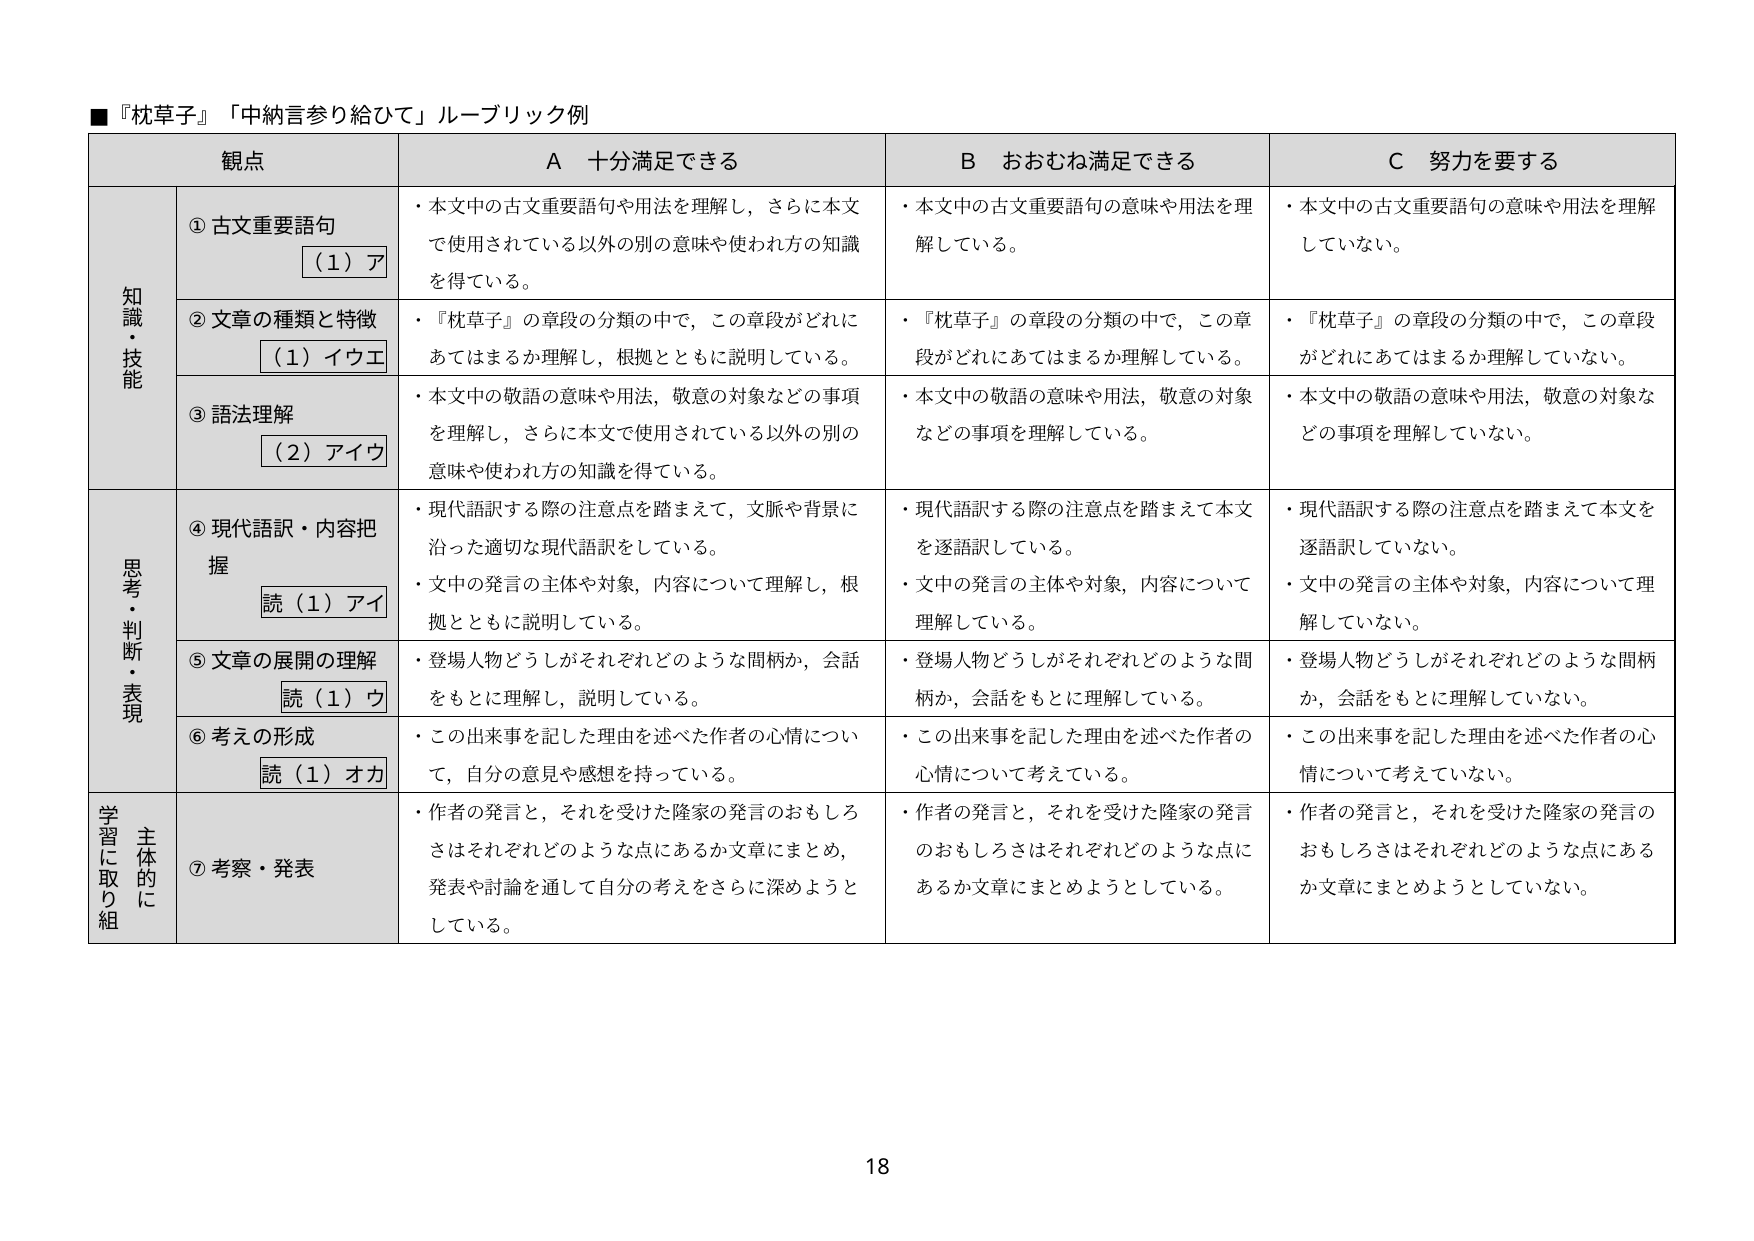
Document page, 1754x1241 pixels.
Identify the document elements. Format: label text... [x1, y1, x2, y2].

table_cell ・本文中の古文重要語句の意味や用法を理解していない。 [1270, 187, 1674, 299]
table_cell 思考・判断・表現 [89, 490, 176, 792]
table_cell ・本文中の敬語の意味や用法，敬意の対象などの事項を理解していない。 [1270, 376, 1674, 489]
text ■『枕草子』「中納言参り給ひて」ルーブリック例 [89, 95, 1665, 132]
table_cell 主体的に 学習に取り組む態度 [89, 793, 176, 943]
table_cell ・作者の発言と，それを受けた隆家の発言のおもしろさはそれぞれどのような点にあるか文章にまとめようとしていない。 [1270, 793, 1674, 943]
table_cell ・この出来事を記した理由を述べた作者の心情について考えていない。 [1270, 717, 1674, 792]
table_cell ⑤文章の展開の理解 読（１）ウ [177, 641, 398, 716]
table_cell 知識・技能 [89, 187, 176, 489]
table_cell ・この出来事を記した理由を述べた作者の心情について考えている。 [886, 717, 1269, 792]
table_cell ・『枕草子』の章段の分類の中で，この章段がどれにあてはまるか理解し，根拠とともに説明している。 [399, 300, 885, 375]
table_header Ｂ おおむね満足できる [886, 134, 1269, 186]
table_cell ・本文中の古文重要語句や用法を理解し，さらに本文で使用されている以外の別の意味や使われ方の知識を得ている。 [399, 187, 885, 299]
table_header 観点 [89, 134, 398, 186]
table_cell ・作者の発言と，それを受けた隆家の発言のおもしろさはそれぞれどのような点にあるか文章にまとめようとしている。 [886, 793, 1269, 943]
table_cell ⑦考察・発表 [177, 793, 398, 943]
table_header Ａ 十分満足できる [399, 134, 885, 186]
table_header Ｃ 努力を要する [1270, 134, 1675, 186]
table_cell ⑥考えの形成 読（１）オカ [177, 717, 398, 792]
table_cell ・登場人物どうしがそれぞれどのような間柄か，会話をもとに理解していない。 [1270, 641, 1674, 716]
table_cell ・登場人物どうしがそれぞれどのような間柄か，会話をもとに理解している。 [886, 641, 1269, 716]
table_cell ④現代語訳・内容把握 読（１）アイ [177, 490, 398, 640]
table_cell ・現代語訳する際の注意点を踏まえて本文を逐語訳していない。 ・文中の発言の主体や対象，内容について理解していない。 [1270, 490, 1674, 640]
table_cell ・登場人物どうしがそれぞれどのような間柄か，会話をもとに理解し，説明している。 [399, 641, 885, 716]
table_cell ・『枕草子』の章段の分類の中で，この章段がどれにあてはまるか理解している。 [886, 300, 1269, 375]
table_cell ・『枕草子』の章段の分類の中で，この章段がどれにあてはまるか理解していない。 [1270, 300, 1674, 375]
table_cell ・本文中の敬語の意味や用法，敬意の対象などの事項を理解している。 [886, 376, 1269, 489]
table_cell ・現代語訳する際の注意点を踏まえて本文を逐語訳している。 ・文中の発言の主体や対象，内容について理解している。 [886, 490, 1269, 640]
table_cell ・本文中の敬語の意味や用法，敬意の対象などの事項を理解し，さらに本文で使用されている以外の別の意味や使われ方の知識を得ている。 [399, 376, 885, 489]
table_cell ②文章の種類と特徴 （１）イウエ [177, 300, 398, 375]
table_cell ・現代語訳する際の注意点を踏まえて，文脈や背景に沿った適切な現代語訳をしている。 ・文中の発言の主体や対象，内容について理解し，根拠とともに説明している。 [399, 490, 885, 640]
table_cell ・本文中の古文重要語句の意味や用法を理解している。 [886, 187, 1269, 299]
table_cell ①古文重要語句 （１）ア [177, 187, 398, 299]
table_cell ・作者の発言と，それを受けた隆家の発言のおもしろさはそれぞれどのような点にあるか文章にまとめ，発表や討論を通して自分の考えをさらに深めようとしている。 [399, 793, 885, 943]
table_cell ・この出来事を記した理由を述べた作者の心情について，自分の意見や感想を持っている。 [399, 717, 885, 792]
table_cell ③語法理解 （２）アイウ [177, 376, 398, 489]
